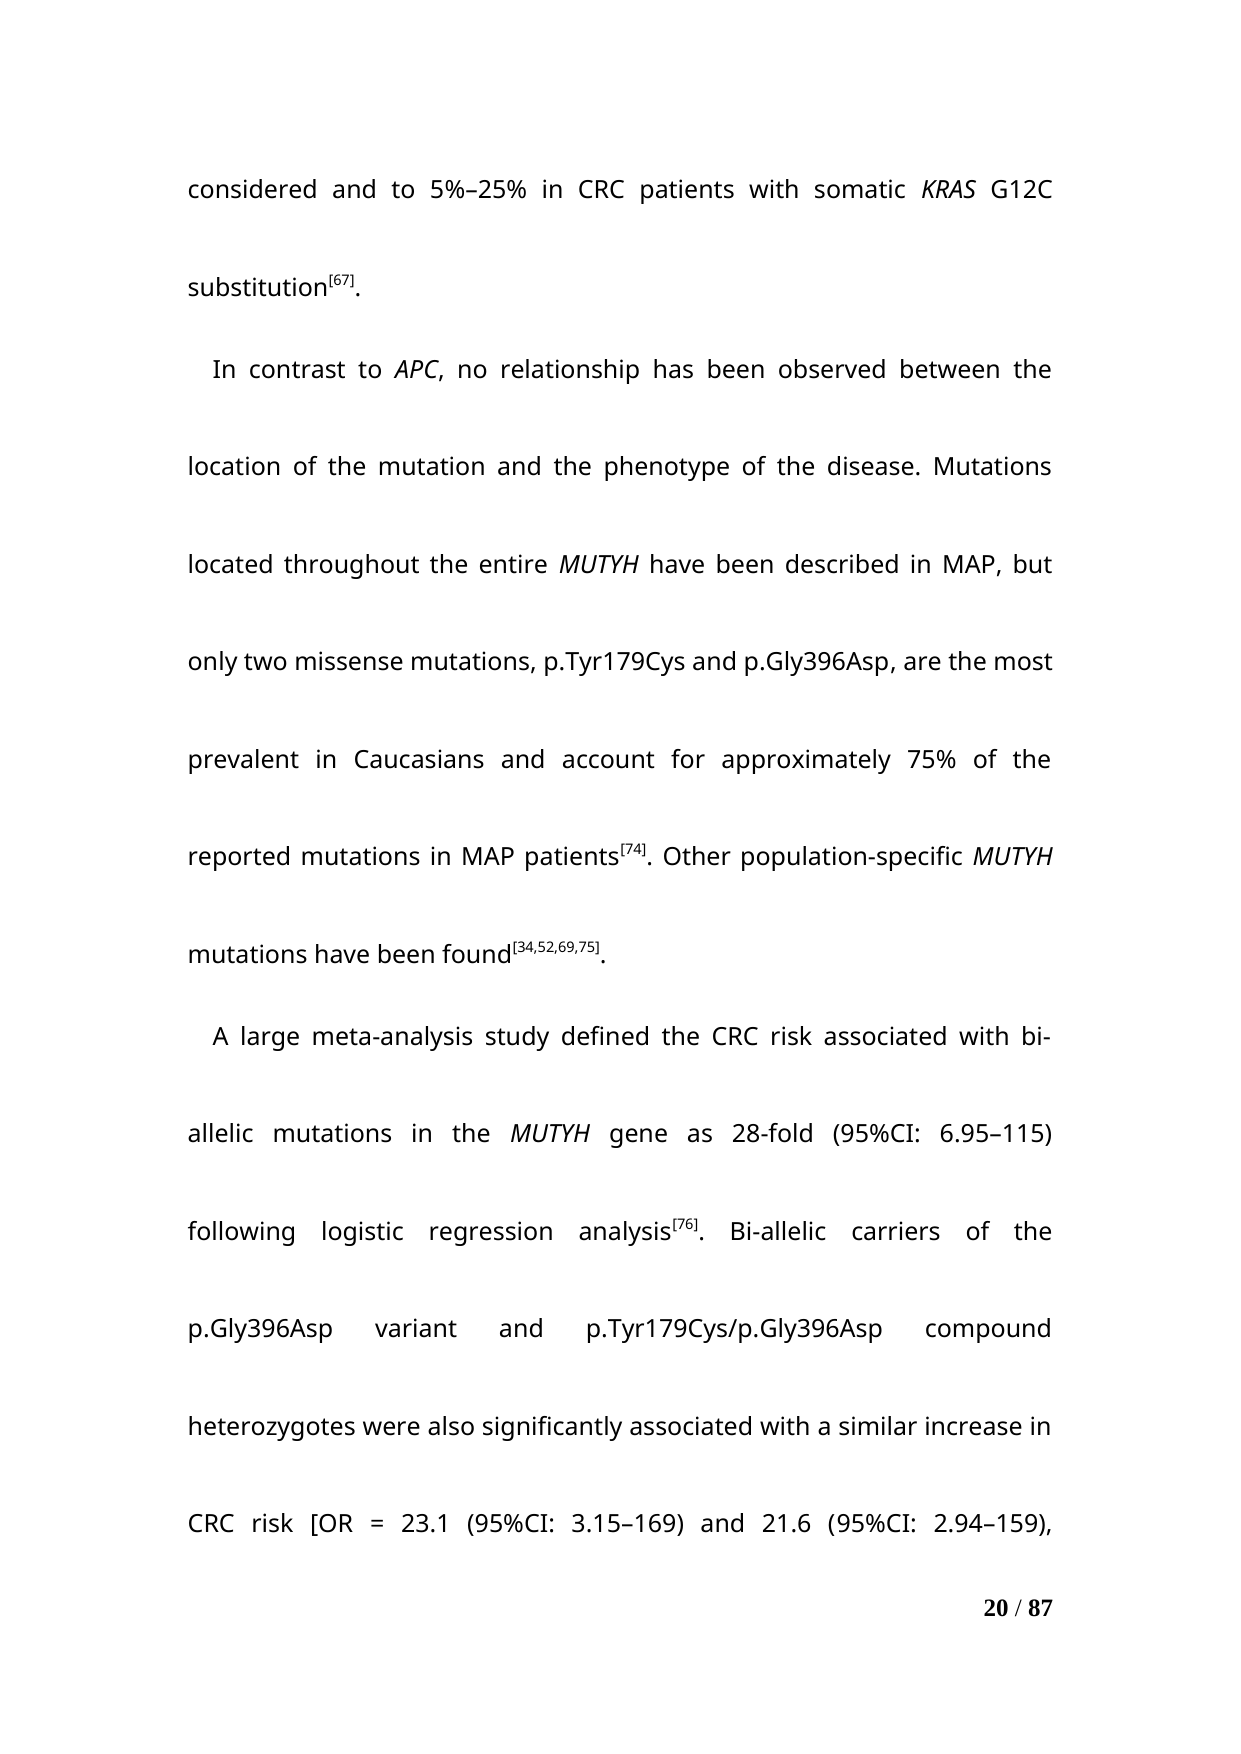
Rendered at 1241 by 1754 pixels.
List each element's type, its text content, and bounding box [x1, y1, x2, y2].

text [187, 157, 1053, 319]
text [187, 1003, 1053, 1556]
text In contrast to APC, no relationship has been observed between the location of the mutation and the phenotype of the disease. Mutations located throughout the entire MUTYH have been described in MAP, but only two missense mutations, p.Tyr179Cys and p.Gly396Asp, are the most prevalent in Caucasians and account for approximately 75% of the reported mutations in MAP patients[74]. Other population-specific MUTYH mutations have been found[34,52,69,75]. [187, 336, 1053, 986]
